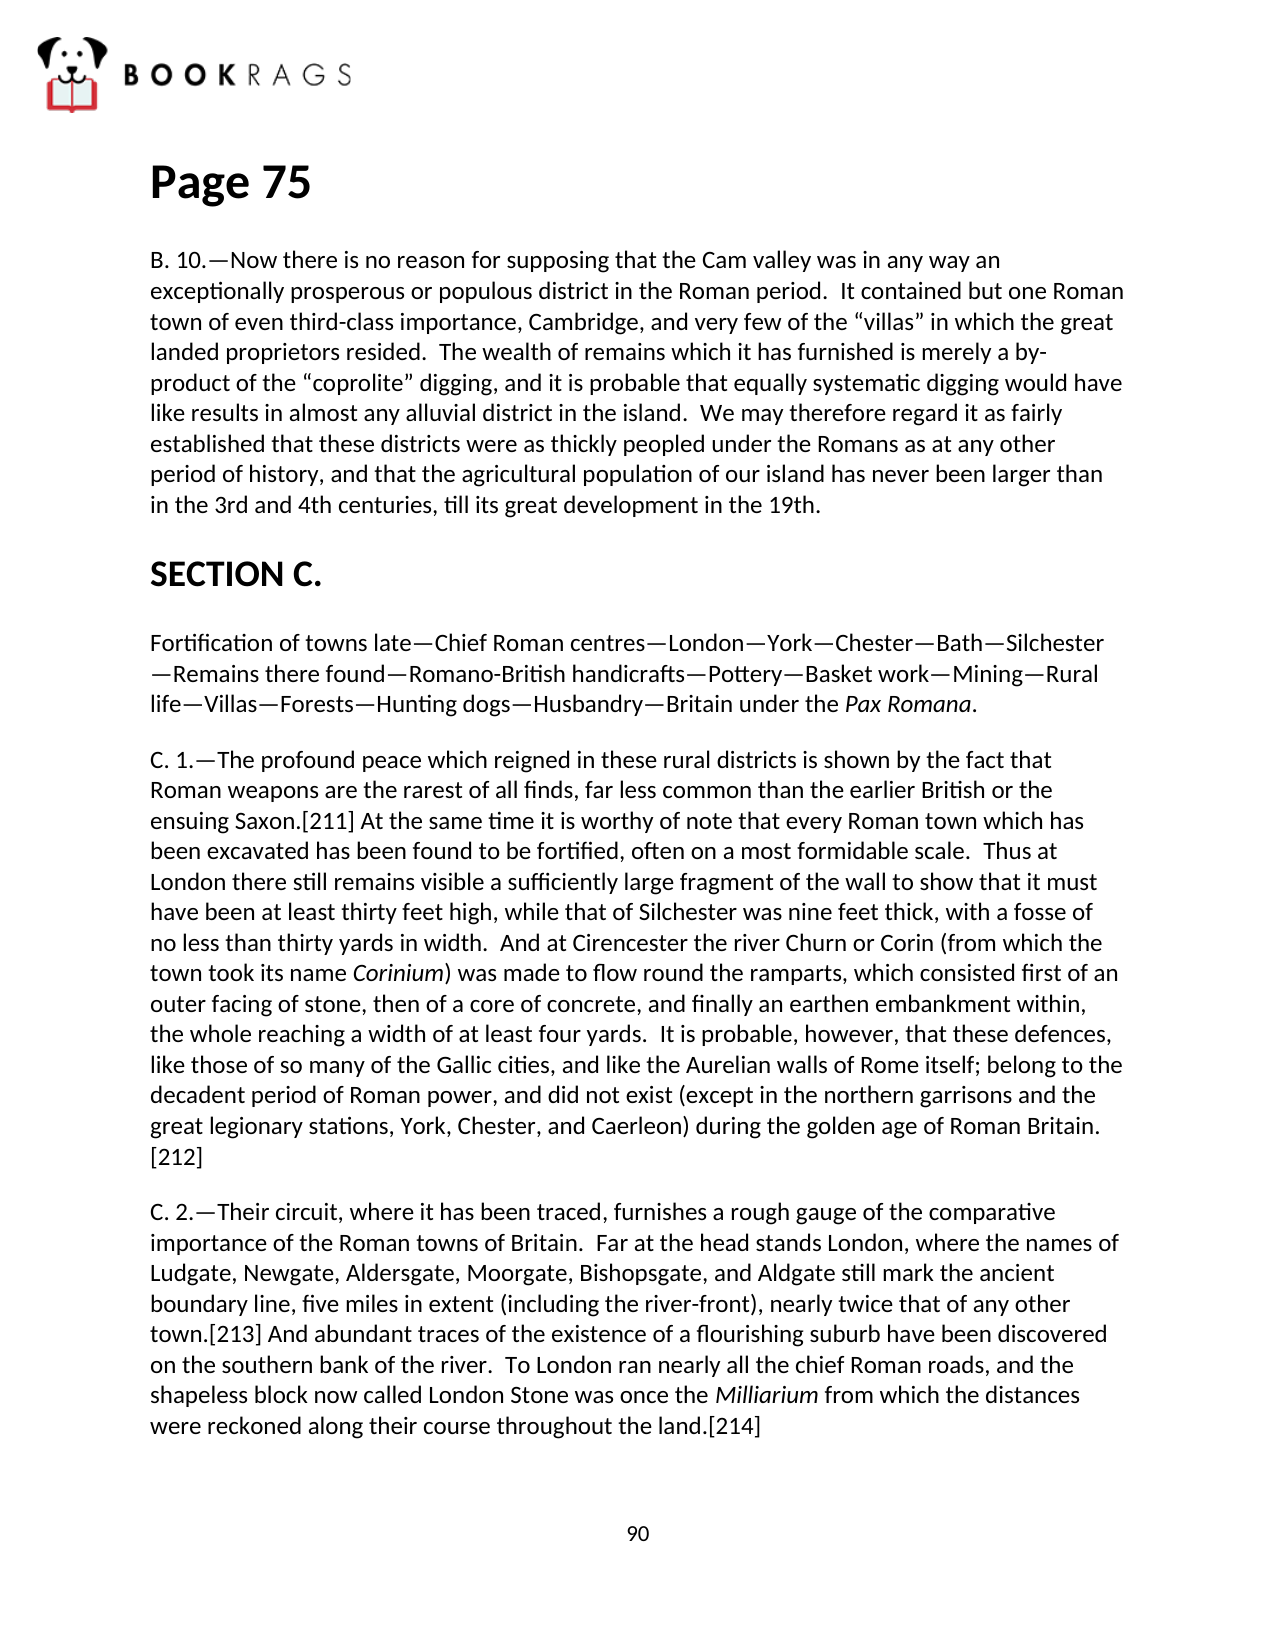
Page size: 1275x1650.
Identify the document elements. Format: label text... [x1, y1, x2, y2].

text SECTION C. [150, 550, 1125, 596]
text C. 2.—­Their circuit, where it has been traced, furnishes a rough gauge of the comparative importance of the Roman towns of Britain. Far at the head stands London, where the names of Ludgate, Newgate, Aldersgate, Moorgate, Bishopsgate, and Aldgate still mark the ancient boundary line, five miles in extent (including the river-front), nearly twice that of any other town.[213] And abundant traces of the existence of a flourishing suburb have been discovered on the southern bank of the river. To London ran nearly all the chief Roman roads, and the shapeless block now called London Stone was once the Milliarium from which the distances were reckoned along their course throughout the land.[214] [150, 1196, 1125, 1440]
text B. 10.—­Now there is no reason for supposing that the Cam valley was in any way an exceptionally prosperous or populous district in the Roman period. It contained but one Roman town of even third-class importance, Cambridge, and very few of the “villas” in which the great landed proprietors resided. The wealth of remains which it has furnished is merely a by-product of the “coprolite” digging, and it is probable that equally systematic digging would have like results in almost any alluvial district in the island. We may therefore regard it as fairly established that these districts were as thickly peopled under the Romans as at any other period of history, and that the agricultural population of our island has never been larger than in the 3rd and 4th centuries, till its great development in the 19th. [150, 244, 1125, 519]
text Page 75 [150, 150, 1125, 211]
text Fortification of towns late—­Chief Roman centres—­London—­York—­Chester—­Bath—­Silchester—­Remains there found—­Romano-British handicrafts—­Pottery—­Basket work—­Mining—­Rural life—­Villas—­Forests—­Hunting dogs—­Husbandry—­Britain under the Pax Romana. [150, 627, 1125, 719]
text C. 1.—­The profound peace which reigned in these rural districts is shown by the fact that Roman weapons are the rarest of all finds, far less common than the earlier British or the ensuing Saxon.[211] At the same time it is worthy of note that every Roman town which has been excavated has been found to be fortified, often on a most formidable scale. Thus at London there still remains visible a sufficiently large fragment of the wall to show that it must have been at least thirty feet high, while that of Silchester was nine feet thick, with a fosse of no less than thirty yards in width. And at Cirencester the river Churn or Corin (from which the town took its name Corinium) was made to flow round the ramparts, which consisted first of an outer facing of stone, then of a core of concrete, and finally an earthen embankment within, the whole reaching a width of at least four yards. It is probable, however, that these defences, like those of so many of the Gallic cities, and like the Aurelian walls of Rome itself; belong to the decadent period of Roman power, and did not exist (except in the northern garrisons and the great legionary stations, York, Chester, and Caerleon) during the golden age of Roman Britain.[212] [150, 744, 1125, 1171]
picture [37, 37, 351, 113]
